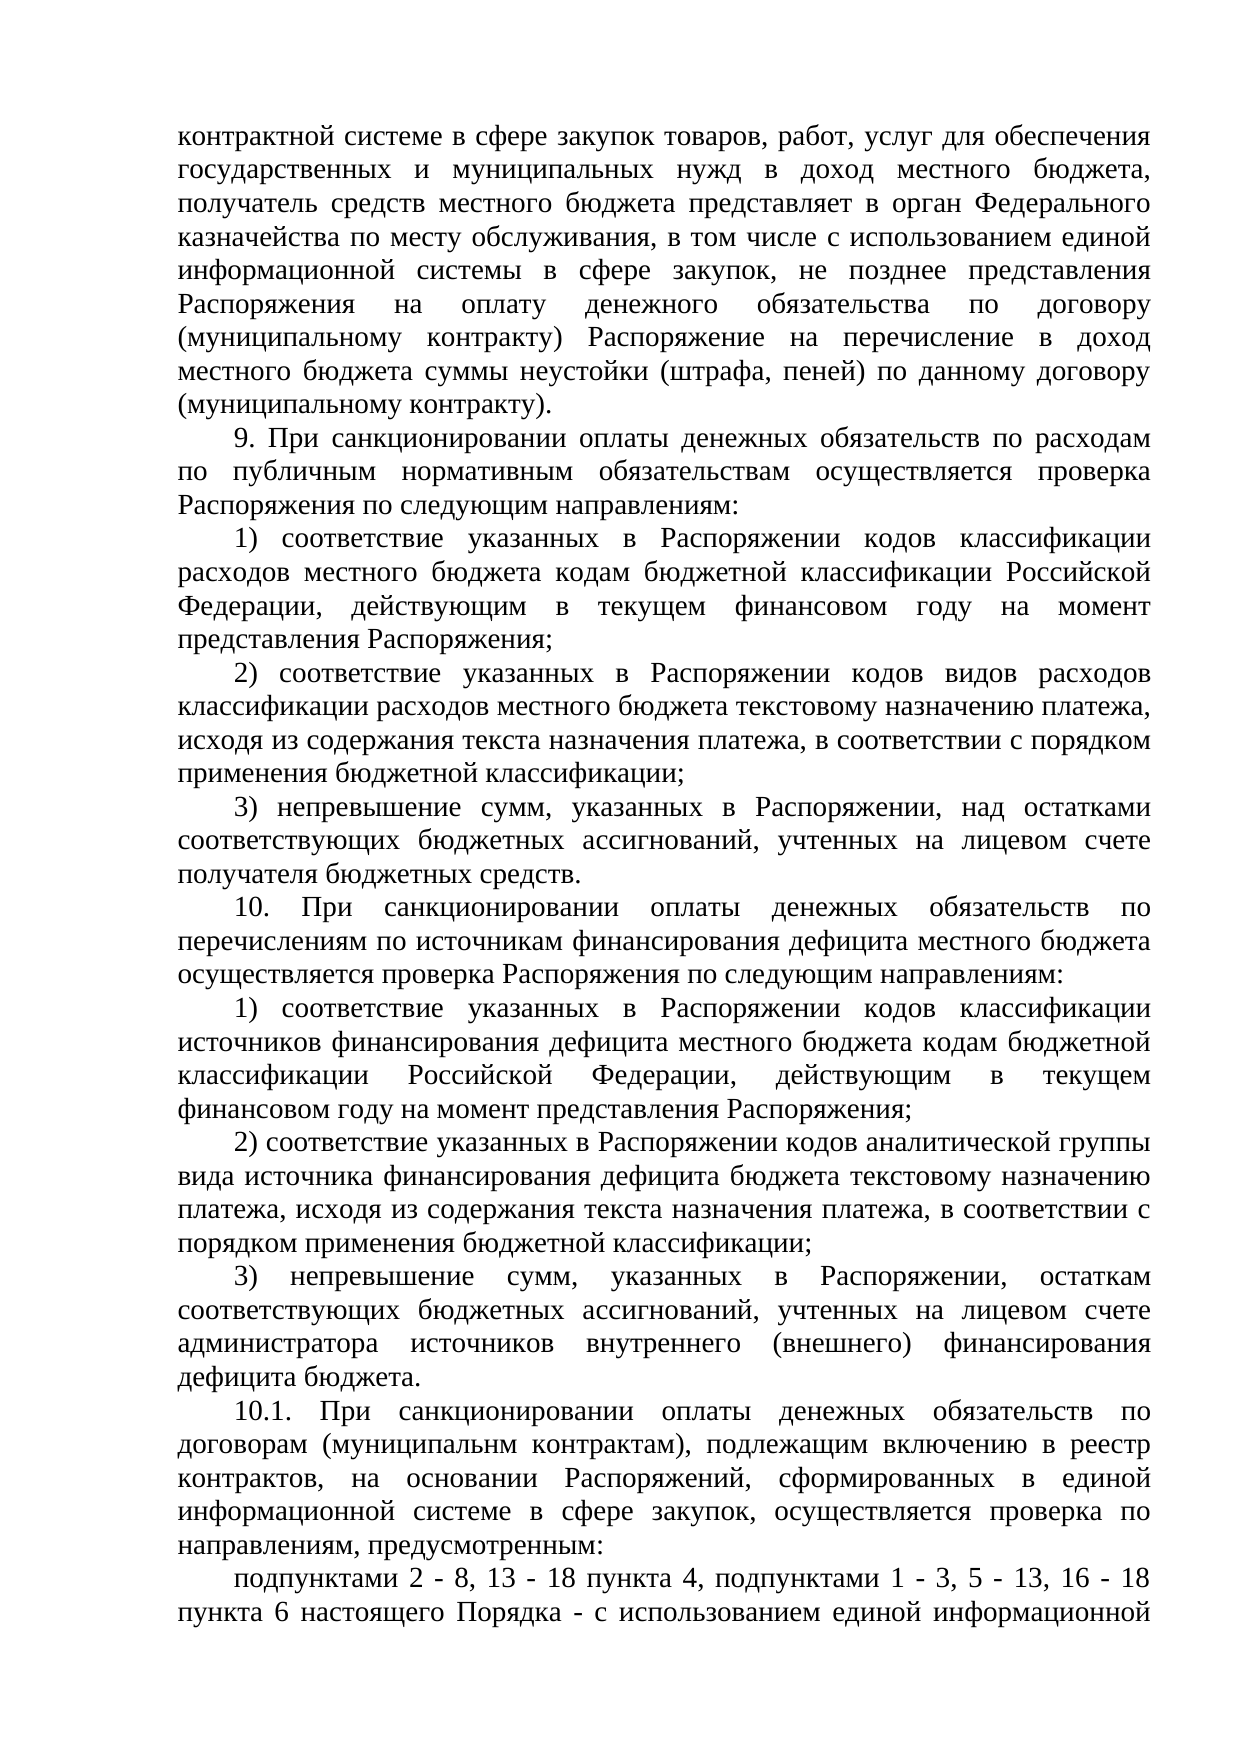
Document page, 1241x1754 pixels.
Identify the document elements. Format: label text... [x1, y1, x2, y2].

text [177, 118, 1152, 420]
text 9. При санкционировании оплаты денежных обязательств по расходам по публичным нормативным обязательствам осуществляется проверка Распоряжения по следующим направлениям: [177, 420, 1152, 521]
text 3) непревышение сумм, указанных в Распоряжении, остаткам соответствующих бюджетных ассигнований, учтенных на лицевом счете администратора источников внутреннего (внешнего) финансирования дефицита бюджета. [177, 1258, 1152, 1393]
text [177, 1560, 1152, 1627]
text 2) соответствие указанных в Распоряжении кодов аналитической группы вида источника финансирования дефицита бюджета текстовому назначению платежа, исходя из содержания текста назначения платежа, в соответствии с порядком применения бюджетной классификации; [177, 1124, 1152, 1258]
text 1) соответствие указанных в Распоряжении кодов классификации источников финансирования дефицита местного бюджета кодам бюджетной классификации Российской Федерации, действующим в текущем финансовом году на момент представления Распоряжения; [177, 990, 1152, 1124]
text 2) соответствие указанных в Распоряжении кодов видов расходов классификации расходов местного бюджета текстовому назначению платежа, исходя из содержания текста назначения платежа, в соответствии с порядком применения бюджетной классификации; [177, 655, 1152, 789]
text 10. При санкционировании оплаты денежных обязательств по перечислениям по источникам финансирования дефицита местного бюджета осуществляется проверка Распоряжения по следующим направлениям: [177, 889, 1152, 990]
text 1) соответствие указанных в Распоряжении кодов классификации расходов местного бюджета кодам бюджетной классификации Российской Федерации, действующим в текущем финансовом году на момент представления Распоряжения; [177, 521, 1152, 655]
text 10.1. При санкционировании оплаты денежных обязательств по договорам (муниципальнм контрактам), подлежащим включению в реестр контрактов, на основании Распоряжений, сформированных в единой информационной системе в сфере закупок, осуществляется проверка по направлениям, предусмотренным: [177, 1393, 1152, 1560]
text 3) непревышение сумм, указанных в Распоряжении, над остатками соответствующих бюджетных ассигнований, учтенных на лицевом счете получателя бюджетных средств. [177, 789, 1152, 889]
